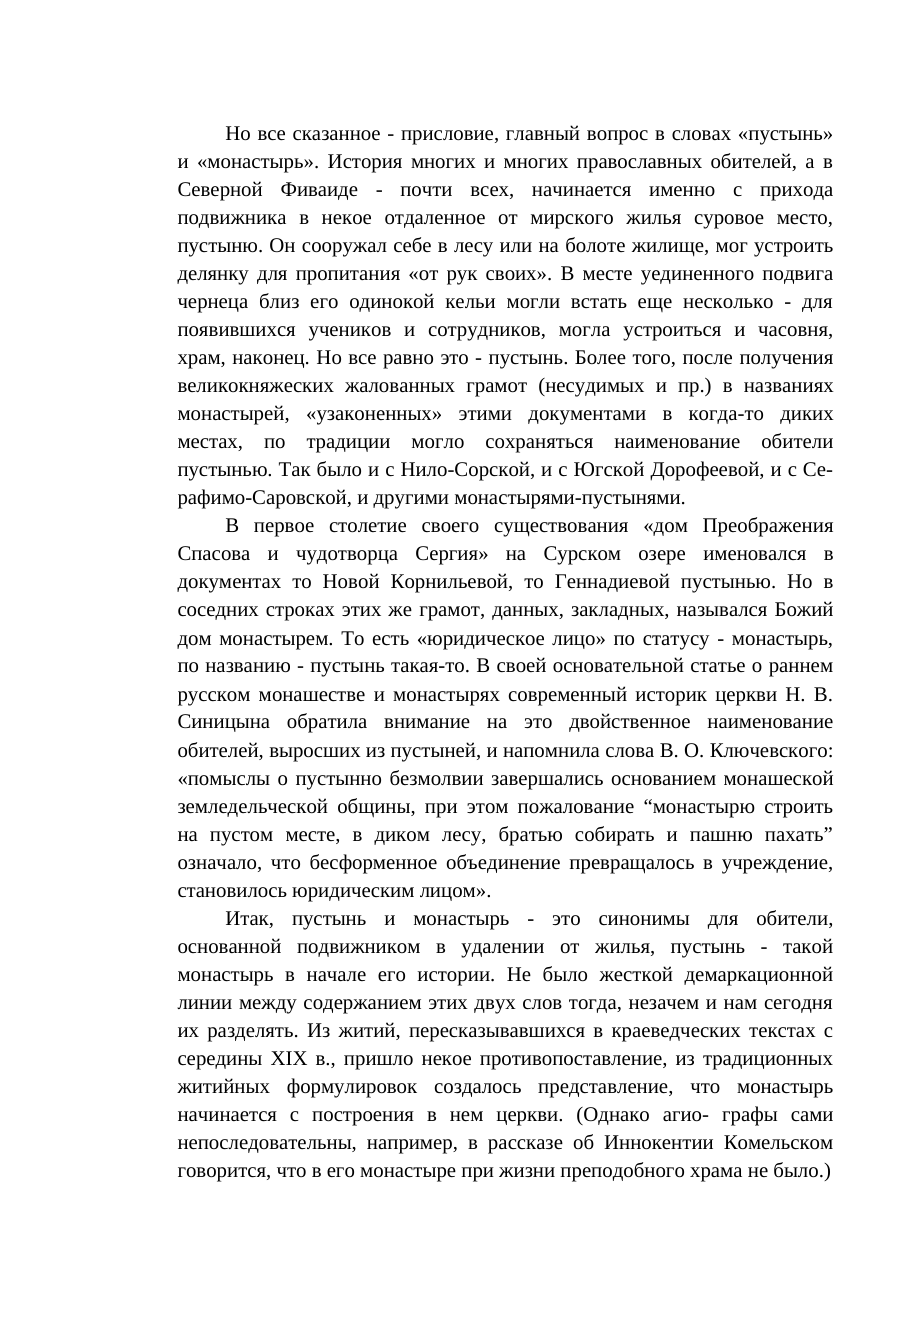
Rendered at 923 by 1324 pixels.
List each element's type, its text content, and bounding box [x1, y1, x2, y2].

text Итак, пустынь и монастырь - это синонимы для обители, основанной подвижником в удалении от жилья, пустынь - такой монастырь в начале его истории. Не было жесткой демаркационной линии между содержанием этих двух слов тогда, незачем и нам сегодня их разделять. Из житий, пересказывавшихся в краеведческих текстах с середины XIX в., пришло некое противопоставление, из традиционных житийных формулировок создалось представление, что монастырь начинается с построения в нем церкви. (Однако агио- графы сами непоследовательны, например, в рассказе об Иннокентии Комельском говорится, что в его монастыре при жизни преподобного храма не было.) [177, 903, 834, 1183]
text В первое столетие своего существования «дом Преображения Спасова и чудотворца Сергия» на Сурском озере именовался в документах то Новой Корнильевой, то Геннадиевой пустынью. Но в соседних строках этих же грамот, данных, закладных, назывался Божий дом монастырем. То есть «юридическое лицо» по статусу - монастырь, по названию - пустынь такая-то. В своей основательной статье о раннем русском монашестве и монастырях современный историк церкви Н. В. Синицына обратила внимание на это двойственное наименование обителей, выросших из пустыней, и напомнила слова В. О. Ключевского: «помыслы о пустынно безмолвии завершались основанием монашеской земледельческой общины, при этом пожалование “монастырю строить на пустом месте, в диком лесу, братью собирать и пашню пахать” означало, что бесформенное объединение превращалось в учреждение, становилось юридическим лицом». [177, 510, 834, 903]
text Но все сказанное - присловие, главный вопрос в словах «пустынь» и «монастырь». История многих и многих православных обителей, а в Северной Фиваиде - почти всех, начинается именно с прихода подвижника в некое отдаленное от мирского жилья суровое место, пустыню. Он сооружал себе в лесу или на болоте жилище, мог устроить делянку для пропитания «от рук своих». В месте уединенного подвига чернеца близ его одинокой кельи могли встать еще несколько - для появившихся учеников и сотрудников, могла устроиться и часовня, храм, наконец. Но все равно это - пустынь. Более того, после получения великокняжеских жалованных грамот (несудимых и пр.) в названиях монастырей, «узаконенных» этими документами в когда-то диких местах, по традиции могло сохраняться наименование обители пустынью. Так было и с Нило-Сорской, и с Югской Дорофеевой, и с Се- рафимо-Саровской, и другими монастырями-пустынями. [177, 118, 834, 510]
